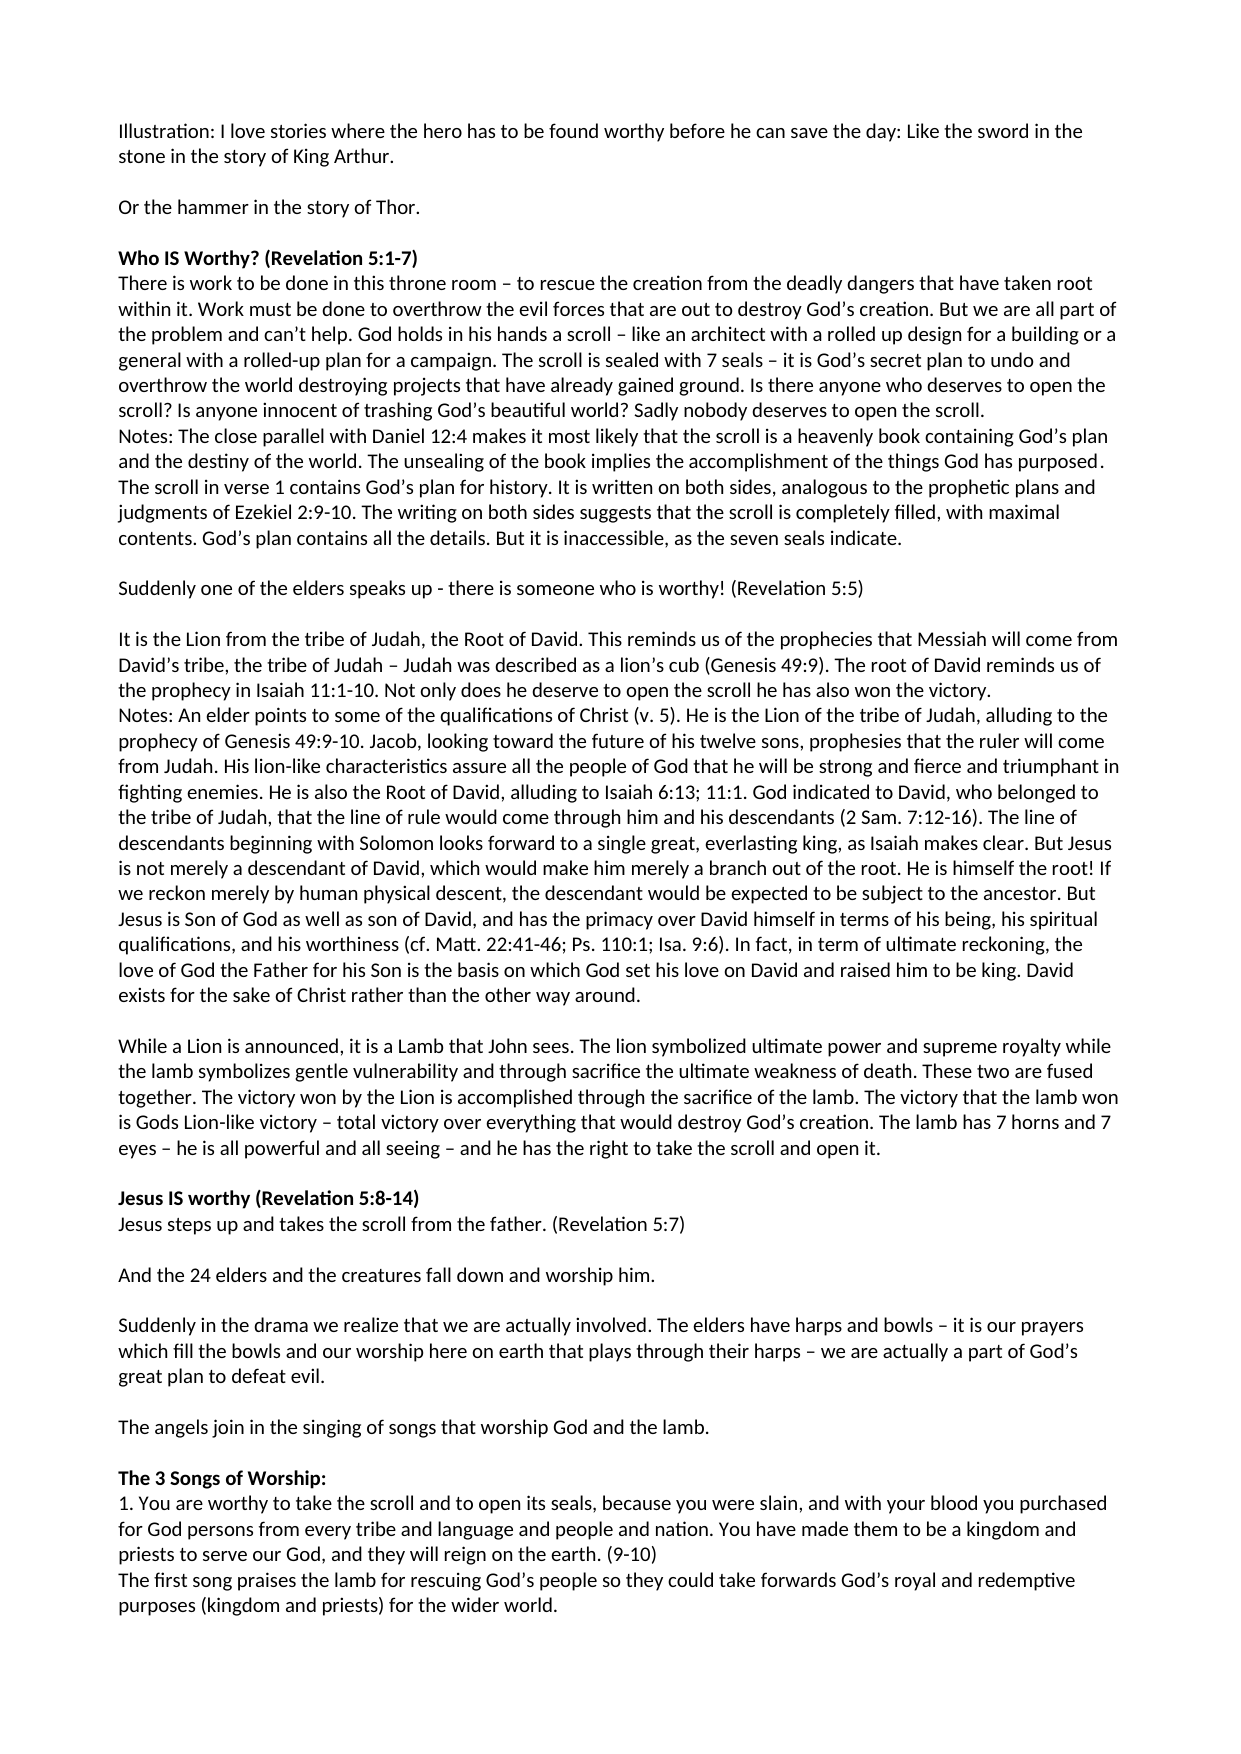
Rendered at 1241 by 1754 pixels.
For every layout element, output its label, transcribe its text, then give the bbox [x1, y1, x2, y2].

text Jesus IS worthy (Revelation 5:8-14) [118, 1186, 1122, 1211]
text Suddenly one of the elders speaks up - there is someone who is worthy! (Revelation 5:5) [118, 576, 1122, 601]
text The first song praises the lamb for rescuing God’s people so they could take forwards God’s royal and redemptive purposes (kingdom and priests) for the wider world. [118, 1567, 1122, 1618]
text Jesus steps up and takes the scroll from the father. (Revelation 5:7) [118, 1211, 1122, 1236]
text It is the Lion from the tribe of Judah, the Root of David. This reminds us of the prophecies that Messiah will come from David’s tribe, the tribe of Judah – Judah was described as a lion’s cub (Genesis 49:9). The root of David reminds us of the prophecy in Isaiah 11:1-10. Not only does he deserve to open the scroll he has also won the victory. [118, 626, 1122, 703]
text Illustration: I love stories where the hero has to be found worthy before he can save the day: Like the sword in the stone in the story of King Arthur. [118, 118, 1122, 169]
text Who IS Worthy? (Revelation 5:1-7) [118, 245, 1122, 271]
text The angels join in the singing of songs that worship God and the lamb. [118, 1414, 1122, 1440]
text Or the hammer in the story of Thor. [118, 194, 1122, 220]
text And the 24 elders and the creatures fall down and worship him. [118, 1262, 1122, 1287]
text The 3 Songs of Worship: [118, 1465, 1122, 1491]
text Suddenly in the drama we realize that we are actually involved. The elders have harps and bowls – it is our prayers which fill the bowls and our worship here on earth that plays through their harps – we are actually a part of God’s great plan to defeat evil. [118, 1313, 1122, 1389]
text Notes: An elder points to some of the qualifications of Christ (v. 5). He is the Lion of the tribe of Judah, alluding to the prophecy of Genesis 49:9-10. Jacob, looking toward the future of his twelve sons, prophesies that the ruler will come from Judah. His lion-like characteristics assure all the people of God that he will be strong and fierce and triumphant in fighting enemies. He is also the Root of David, alluding to Isaiah 6:13; 11:1. God indicated to David, who belonged to the tribe of Judah, that the line of rule would come through him and his descendants (2 Sam. 7:12-16). The line of descendants beginning with Solomon looks forward to a single great, everlasting king, as Isaiah makes clear. But Jesus is not merely a descendant of David, which would make him merely a branch out of the root. He is himself the root! If we reckon merely by human physical descent, the descendant would be expected to be subject to the ancestor. But Jesus is Son of God as well as son of David, and has the primacy over David himself in terms of his being, his spiritual qualifications, and his worthiness (cf. Matt. 22:41-46; Ps. 110:1; Isa. 9:6). In fact, in term of ultimate reckoning, the love of God the Father for his Son is the basis on which God set his love on David and raised him to be king. David exists for the sake of Christ rather than the other way around. [118, 703, 1122, 1008]
text 1. You are worthy to take the scroll and to open its seals, because you were slain, and with your blood you purchased for God persons from every tribe and language and people and nation. You have made them to be a kingdom and priests to serve our God, and they will reign on the earth. (9-10) [118, 1491, 1122, 1567]
text Notes: The close parallel with Daniel 12:4 makes it most likely that the scroll is a heavenly book containing God’s plan and the destiny of the world. The unsealing of the book implies the accomplishment of the things God has purposed. The scroll in verse 1 contains God’s plan for history. It is written on both sides, analogous to the prophetic plans and judgments of Ezekiel 2:9-10. The writing on both sides suggests that the scroll is completely filled, with maximal contents. God’s plan contains all the details. But it is inaccessible, as the seven seals indicate. [118, 423, 1122, 550]
text While a Lion is announced, it is a Lamb that John sees. The lion symbolized ultimate power and supreme royalty while the lamb symbolizes gentle vulnerability and through sacrifice the ultimate weakness of death. These two are fused together. The victory won by the Lion is accomplished through the sacrifice of the lamb. The victory that the lamb won is Gods Lion-like victory – total victory over everything that would destroy God’s creation. The lamb has 7 horns and 7 eyes – he is all powerful and all seeing – and he has the right to take the scroll and open it. [118, 1033, 1122, 1160]
text There is work to be done in this throne room – to rescue the creation from the deadly dangers that have taken root within it. Work must be done to overthrow the evil forces that are out to destroy God’s creation. But we are all part of the problem and can’t help. God holds in his hands a scroll – like an architect with a rolled up design for a building or a general with a rolled-up plan for a campaign. The scroll is sealed with 7 seals – it is God’s secret plan to undo and overthrow the world destroying projects that have already gained ground. Is there anyone who deserves to open the scroll? Is anyone innocent of trashing God’s beautiful world? Sadly nobody deserves to open the scroll. [118, 271, 1122, 423]
